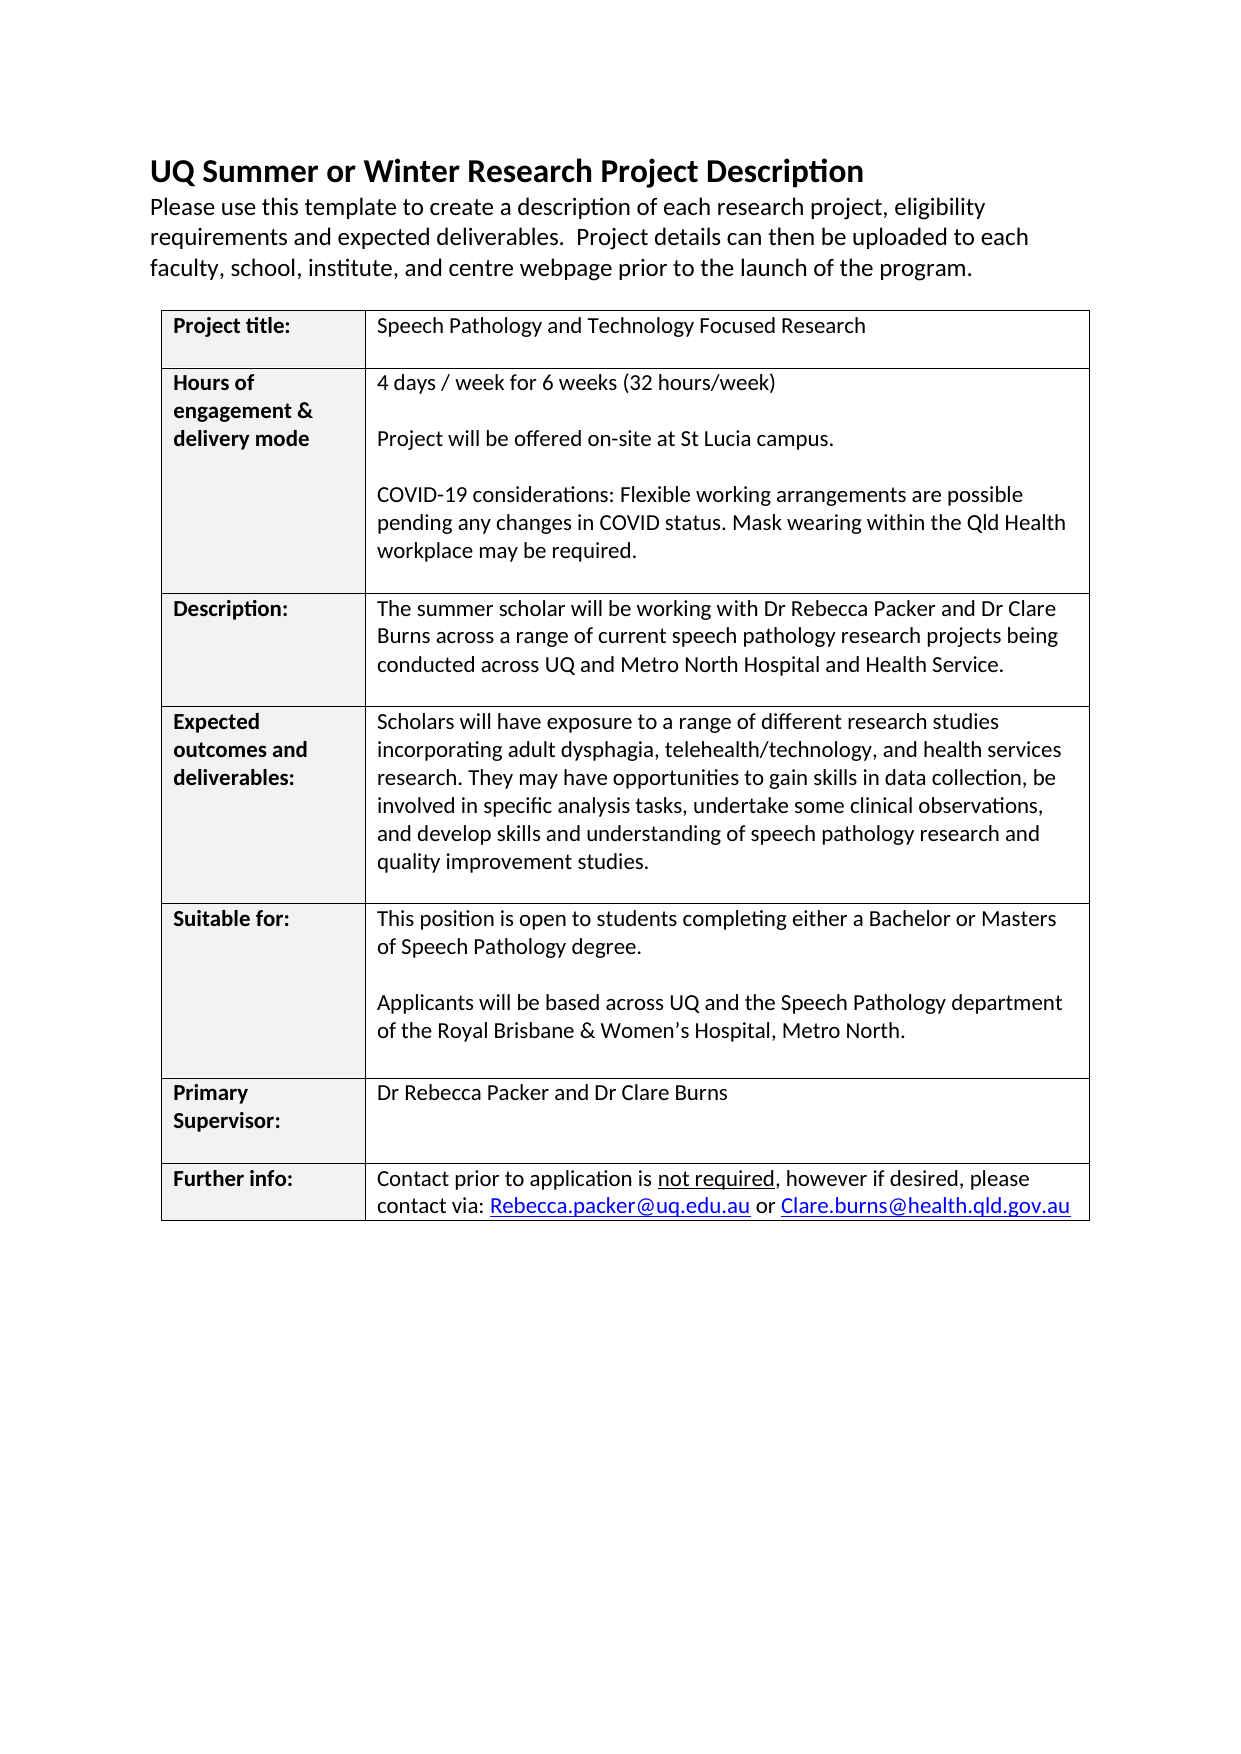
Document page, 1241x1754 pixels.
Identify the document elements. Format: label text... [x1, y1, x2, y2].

table_cell Suitable for: [162, 904, 365, 1077]
text UQ Summer or Winter Research Project Description [150, 150, 1090, 191]
table_cell Contact prior to application is not required, however if desired, please contact via: Rebecca.packer@uq.edu.au or Clare.burns@health.qld.gov.au [366, 1164, 1089, 1220]
table_cell Further info: [162, 1164, 365, 1220]
table_cell The summer scholar will be working with Dr Rebecca Packer and Dr Clare Burns across a range of current speech pathology research projects being conducted across UQ and Metro North Hospital and Health Service. [366, 594, 1089, 706]
table_cell This position is open to students completing either a Bachelor or Masters of Speech Pathology degree. Applicants will be based across UQ and the Speech Pathology department of the Royal Brisbane & Women’s Hospital, Metro North. [366, 904, 1089, 1077]
table_cell Scholars will have exposure to a range of different research studies incorporating adult dysphagia, telehealth/technology, and health services research. They may have opportunities to gain skills in data collection, be involved in specific analysis tasks, undertake some clinical observations, and develop skills and understanding of speech pathology research and quality improvement studies. [366, 707, 1089, 903]
table_cell Description: [162, 594, 365, 706]
text Please use this template to create a description of each research project, eligibility requirements and expected deliverables. Project details can then be uploaded to each faculty, school, institute, and centre webpage prior to the launch of the program. [150, 191, 1090, 282]
table_header Speech Pathology and Technology Focused Research [366, 311, 1089, 367]
table_cell Dr Rebecca Packer and Dr Clare Burns [366, 1079, 1089, 1163]
table_cell Primary Supervisor: [162, 1079, 365, 1163]
table_header Project title: [162, 311, 365, 367]
table_cell Expected outcomes and deliverables: [162, 707, 365, 903]
table_cell Hours of engagement & delivery mode [162, 369, 365, 593]
table_cell 4 days / week for 6 weeks (32 hours/week) Project will be offered on-site at St Lucia campus. COVID-19 considerations: Flexible working arrangements are possible pending any changes in COVID status. Mask wearing within the Qld Health workplace may be required. [366, 369, 1089, 593]
